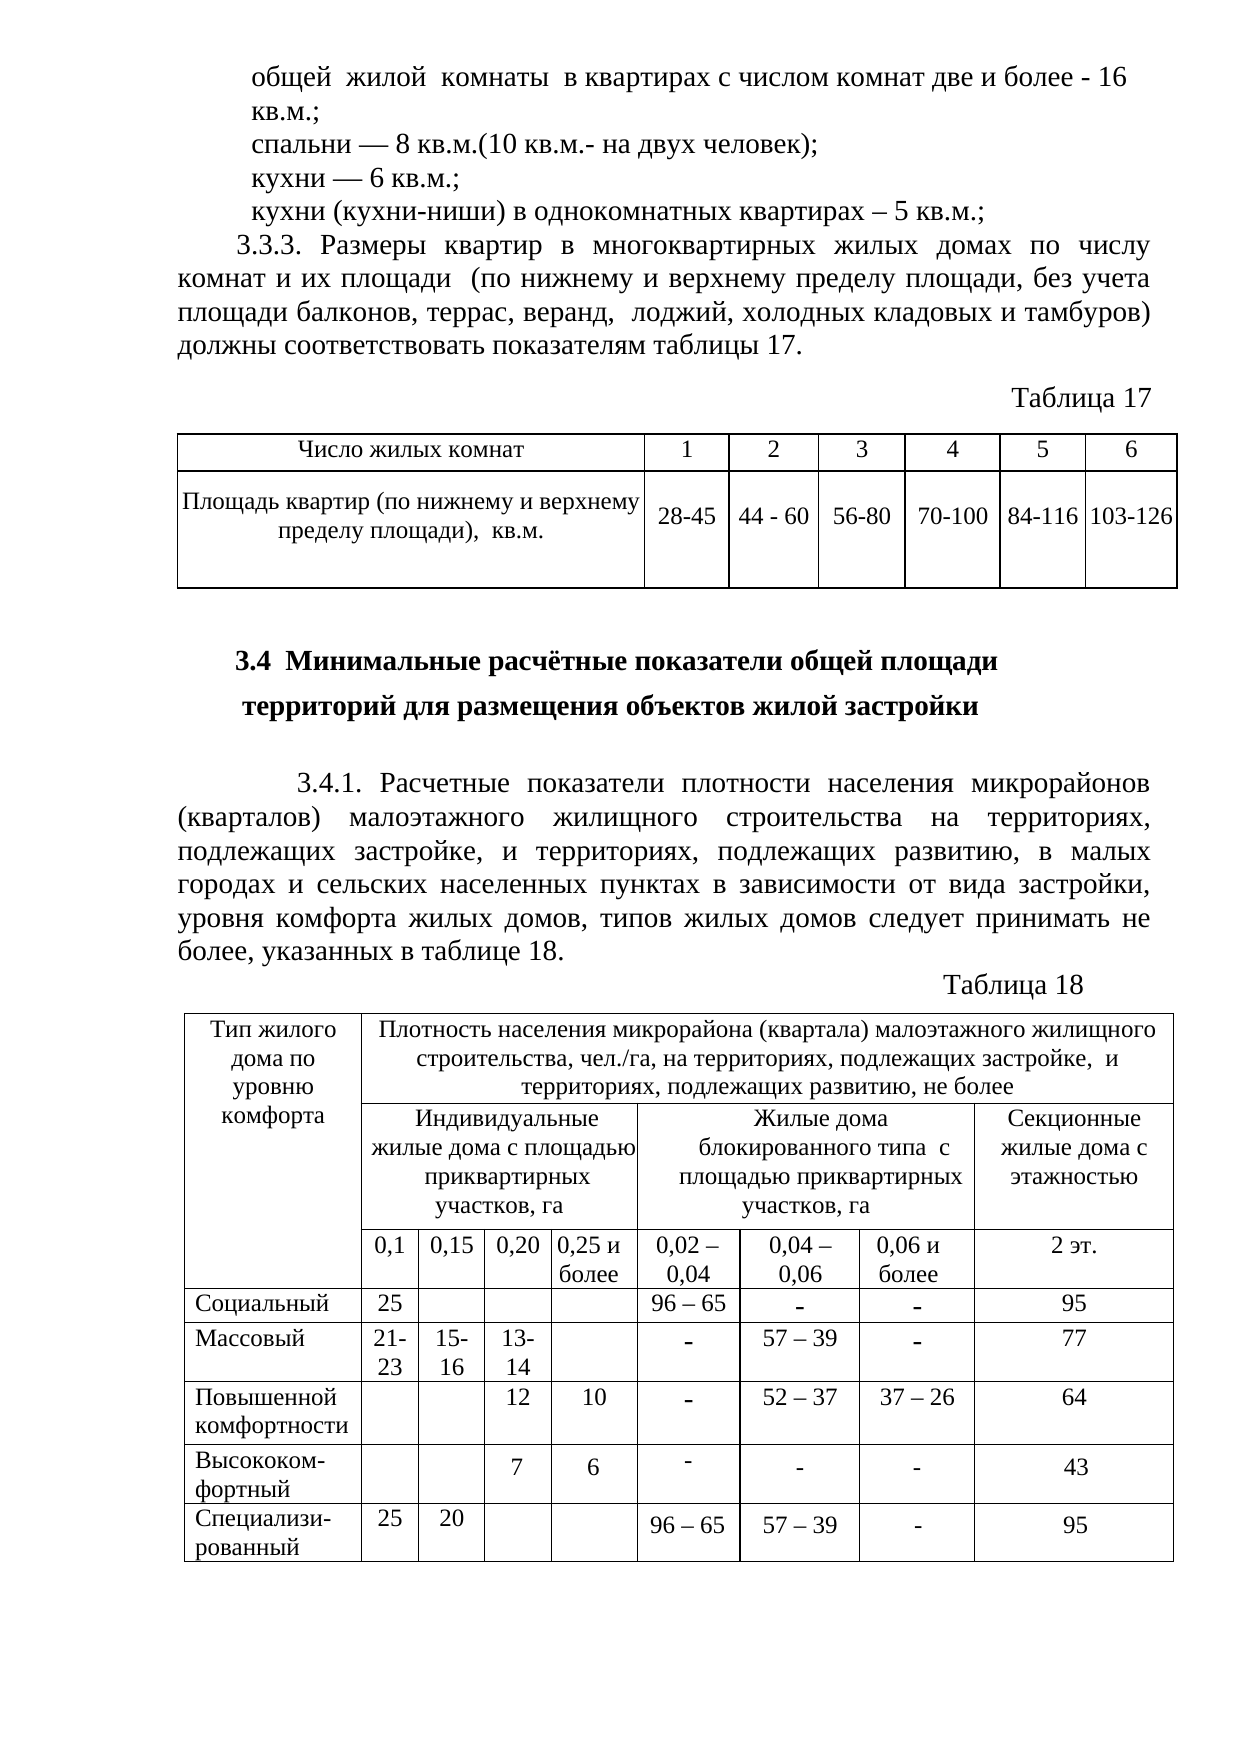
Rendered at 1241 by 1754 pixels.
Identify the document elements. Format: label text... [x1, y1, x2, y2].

table_cell 0,06 и более [860, 1230, 974, 1287]
table_cell - [741, 1445, 859, 1502]
table_cell Специализи- рованный [185, 1504, 361, 1561]
text кухни — 6 кв.м.; [251, 160, 1152, 193]
table_cell - [741, 1289, 859, 1322]
table_cell [419, 1445, 484, 1502]
table_cell 6 [552, 1445, 637, 1502]
table_header Тип жилого дома по уровню комфорта [185, 1014, 361, 1287]
table_cell 56-80 [819, 472, 904, 587]
table_cell [485, 1289, 551, 1322]
table_cell 7 [485, 1445, 551, 1502]
table_cell 0,04 – 0,06 [741, 1230, 859, 1287]
text 3.3.3. Размеры квартир в многоквартирных жилых домах по числу комнат и их площади (по нижнему и верхнему пределу площади, без учета площади балконов, террас, веранд, лоджий, холодных кладовых и тамбуров) должны соответствовать показателям таблицы 17. [177, 227, 1152, 361]
table_cell [419, 1289, 484, 1322]
text 3.4 Минимальные расчётные показатели общей площади [177, 643, 1139, 677]
table_cell 15- 16 [419, 1323, 484, 1381]
table_cell Повышенной комфортности [185, 1382, 361, 1444]
table_cell [362, 1445, 418, 1502]
table_cell 0,15 [419, 1230, 484, 1287]
table_cell - [860, 1323, 974, 1381]
table_cell 12 [485, 1382, 551, 1444]
table_cell 77 [975, 1323, 1173, 1381]
table_cell 21-23 [362, 1323, 418, 1381]
text общей жилой комнаты в квартирах с числом комнат две и более - 16 кв.м.; [251, 59, 1152, 126]
table_cell 84-116 [1001, 472, 1085, 587]
text Таблица 18 [177, 967, 1152, 1000]
table_cell 0,02 – 0,04 [638, 1230, 739, 1287]
table_cell [362, 1382, 418, 1444]
table_header 1 [645, 435, 728, 470]
table_cell 28-45 [645, 472, 728, 587]
table_cell Индивидуальные жилые дома с площадью приквартирных участков, га [362, 1104, 637, 1229]
table_cell 44 - 60 [730, 472, 818, 587]
table_cell Площадь квартир (по нижнему и верхнему пределу площади), кв.м. [178, 472, 644, 587]
text Таблица 17 [177, 380, 1152, 414]
table_cell - [860, 1289, 974, 1322]
table_cell - [638, 1445, 739, 1502]
table_cell - [638, 1382, 739, 1444]
table_cell 96 – 65 [638, 1289, 739, 1322]
text кухни (кухни-ниши) в однокомнатных квартирах – 5 кв.м.; [251, 193, 1152, 227]
table_cell Высококом- фортный [185, 1445, 361, 1502]
table_cell 20 [419, 1504, 484, 1561]
table_cell 2 эт. [975, 1230, 1173, 1287]
table_header 5 [1001, 435, 1085, 470]
table_cell 95 [975, 1289, 1173, 1322]
table_cell Жилые дома блокированного типа с площадью приквартирных участков, га [638, 1104, 974, 1229]
table_cell 0,1 [362, 1230, 418, 1287]
table_header 2 [730, 435, 818, 470]
table_cell 52 – 37 [741, 1382, 859, 1444]
table_cell 96 – 65 [638, 1504, 739, 1561]
table_cell [552, 1289, 637, 1322]
table_cell Массовый [185, 1323, 361, 1381]
table_cell Социальный [185, 1289, 361, 1322]
table_cell [419, 1382, 484, 1444]
table_cell 0,20 [485, 1230, 551, 1287]
table_cell 95 [975, 1504, 1173, 1561]
table_cell 57 – 39 [741, 1323, 859, 1381]
table_cell - [860, 1504, 974, 1561]
text территорий для размещения объектов жилой застройки [177, 688, 1139, 721]
table_header Число жилых комнат [178, 435, 644, 470]
table_header Плотность населения микрорайона (квартала) малоэтажного жилищного строительства, чел./га, на территориях, подлежащих застройке, и территориях, подлежащих развитию, не более [362, 1014, 1173, 1102]
table_cell 64 [975, 1382, 1173, 1444]
table_cell [552, 1504, 637, 1561]
table_header 6 [1086, 435, 1176, 470]
table_cell 25 [362, 1504, 418, 1561]
text 3.4.1. Расчетные показатели плотности населения микрорайонов (кварталов) малоэтажного жилищного строительства на территориях, подлежащих застройке, и территориях, подлежащих развитию, в малых городах и сельских населенных пунктах в зависимости от вида застройки, уровня комфорта жилых домов, типов жилых домов следует принимать не более, указанных в таблице 18. [177, 766, 1152, 967]
table_cell [552, 1323, 637, 1381]
table_header 3 [819, 435, 904, 470]
table_cell - [860, 1445, 974, 1502]
table_header 4 [906, 435, 999, 470]
text спальни — 8 кв.м.(10 кв.м.- на двух человек); [251, 126, 1152, 160]
table_cell 43 [975, 1445, 1173, 1502]
table_cell Секционные жилые дома с этажностью [975, 1104, 1173, 1229]
table_cell 10 [552, 1382, 637, 1444]
table_cell 13-14 [485, 1323, 551, 1381]
table_cell 37 – 26 [860, 1382, 974, 1444]
table_cell 0,25 и более [552, 1230, 637, 1287]
table_cell 25 [362, 1289, 418, 1322]
table_cell 57 – 39 [741, 1504, 859, 1561]
table_cell [485, 1504, 551, 1561]
table_cell - [638, 1323, 739, 1381]
table_cell 70-100 [906, 472, 999, 587]
table_cell 103-126 [1086, 472, 1176, 587]
